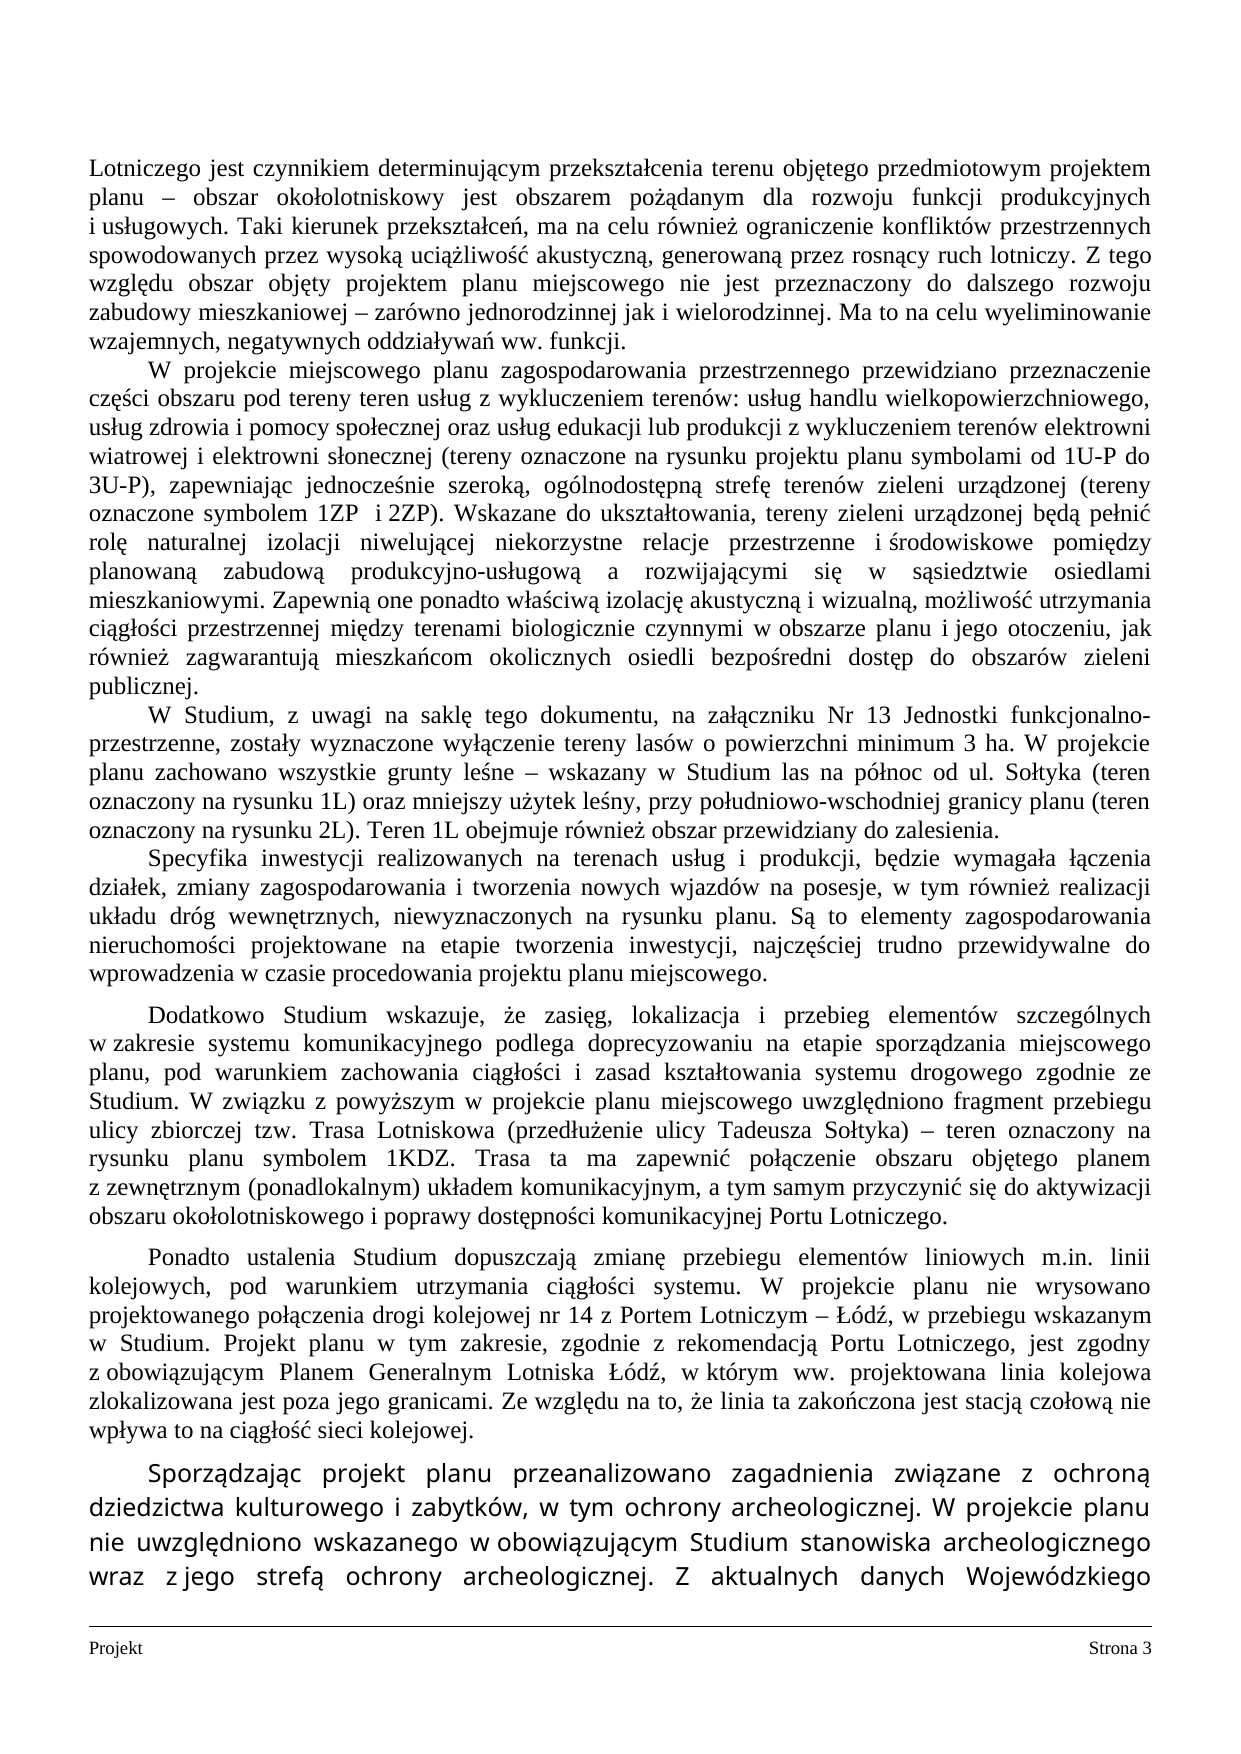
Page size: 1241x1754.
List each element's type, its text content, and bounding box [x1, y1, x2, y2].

text W projekcie miejscowego planu zagospodarowania przestrzennego przewidziano przeznaczenie części obszaru pod tereny teren usług z wykluczeniem terenów: usług handlu wielkopowierzchniowego, usług zdrowia i pomocy społecznej oraz usług edukacji lub produkcji z wykluczeniem terenów elektrowni wiatrowej i elektrowni słonecznej (tereny oznaczone na rysunku projektu planu symbolami od 1U-P do 3U-P), zapewniając jednocześnie szeroką, ogólnodostępną strefę terenów zieleni urządzonej (tereny oznaczone symbolem 1ZP i 2ZP). Wskazane do ukształtowania, tereny zieleni urządzonej będą pełnić rolę naturalnej izolacji niwelującej niekorzystne relacje przestrzenne i środowiskowe pomiędzy planowaną zabudową produkcyjno-usługową a rozwijającymi się w sąsiedztwie osiedlami mieszkaniowymi. Zapewnią one ponadto właściwą izolację akustyczną i wizualną, możliwość utrzymania ciągłości przestrzennej między terenami biologicznie czynnymi w obszarze planu i jego otoczeniu, jak również zagwarantują mieszkańcom okolicznych osiedli bezpośredni dostęp do obszarów zieleni publicznej. [88, 355, 1152, 700]
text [88, 1456, 1152, 1592]
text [88, 153, 1152, 355]
text Specyfika inwestycji realizowanych na terenach usług i produkcji, będzie wymagała łączenia działek, zmiany zagospodarowania i tworzenia nowych wjazdów na posesje, w tym również realizacji układu dróg wewnętrznych, niewyznaczonych na rysunku planu. Są to elementy zagospodarowania nieruchomości projektowane na etapie tworzenia inwestycji, najczęściej trudno przewidywalne do wprowadzenia w czasie procedowania projektu planu miejscowego. [88, 843, 1152, 987]
text Dodatkowo Studium wskazuje, że zasięg, lokalizacja i przebieg elementów szczególnych w zakresie systemu komunikacyjnego podlega doprecyzowaniu na etapie sporządzania miejscowego planu, pod warunkiem zachowania ciągłości i zasad kształtowania systemu drogowego zgodnie ze Studium. W związku z powyższym w projekcie planu miejscowego uwzględniono fragment przebiegu ulicy zbiorczej tzw. Trasa Lotniskowa (przedłużenie ulicy Tadeusza Sołtyka) – teren oznaczony na rysunku planu symbolem 1KDZ. Trasa ta ma zapewnić połączenie obszaru objętego planem z zewnętrznym (ponadlokalnym) układem komunikacyjnym, a tym samym przyczynić się do aktywizacji obszaru okołolotniskowego i poprawy dostępności komunikacyjnej Portu Lotniczego. [88, 1000, 1152, 1230]
text Ponadto ustalenia Studium dopuszczają zmianę przebiegu elementów liniowych m.in. linii kolejowych, pod warunkiem utrzymania ciągłości systemu. W projekcie planu nie wrysowano projektowanego połączenia drogi kolejowej nr 14 z Portem Lotniczym – Łódź, w przebiegu wskazanym w Studium. Projekt planu w tym zakresie, zgodnie z rekomendacją Portu Lotniczego, jest zgodny z obowiązującym Planem Generalnym Lotniska Łódź, w którym ww. projektowana linia kolejowa zlokalizowana jest poza jego granicami. Ze względu na to, że linia ta zakończona jest stacją czołową nie wpływa to na ciągłość sieci kolejowej. [88, 1242, 1152, 1443]
text W Studium, z uwagi na saklę tego dokumentu, na załączniku Nr 13 Jednostki funkcjonalno-przestrzenne, zostały wyznaczone wyłączenie tereny lasów o powierzchni minimum 3 ha. W projekcie planu zachowano wszystkie grunty leśne – wskazany w Studium las na północ od ul. Sołtyka (teren oznaczony na rysunku 1L) oraz mniejszy użytek leśny, przy południowo-wschodniej granicy planu (teren oznaczony na rysunku 2L). Teren 1L obejmuje również obszar przewidziany do zalesienia. [88, 700, 1152, 843]
